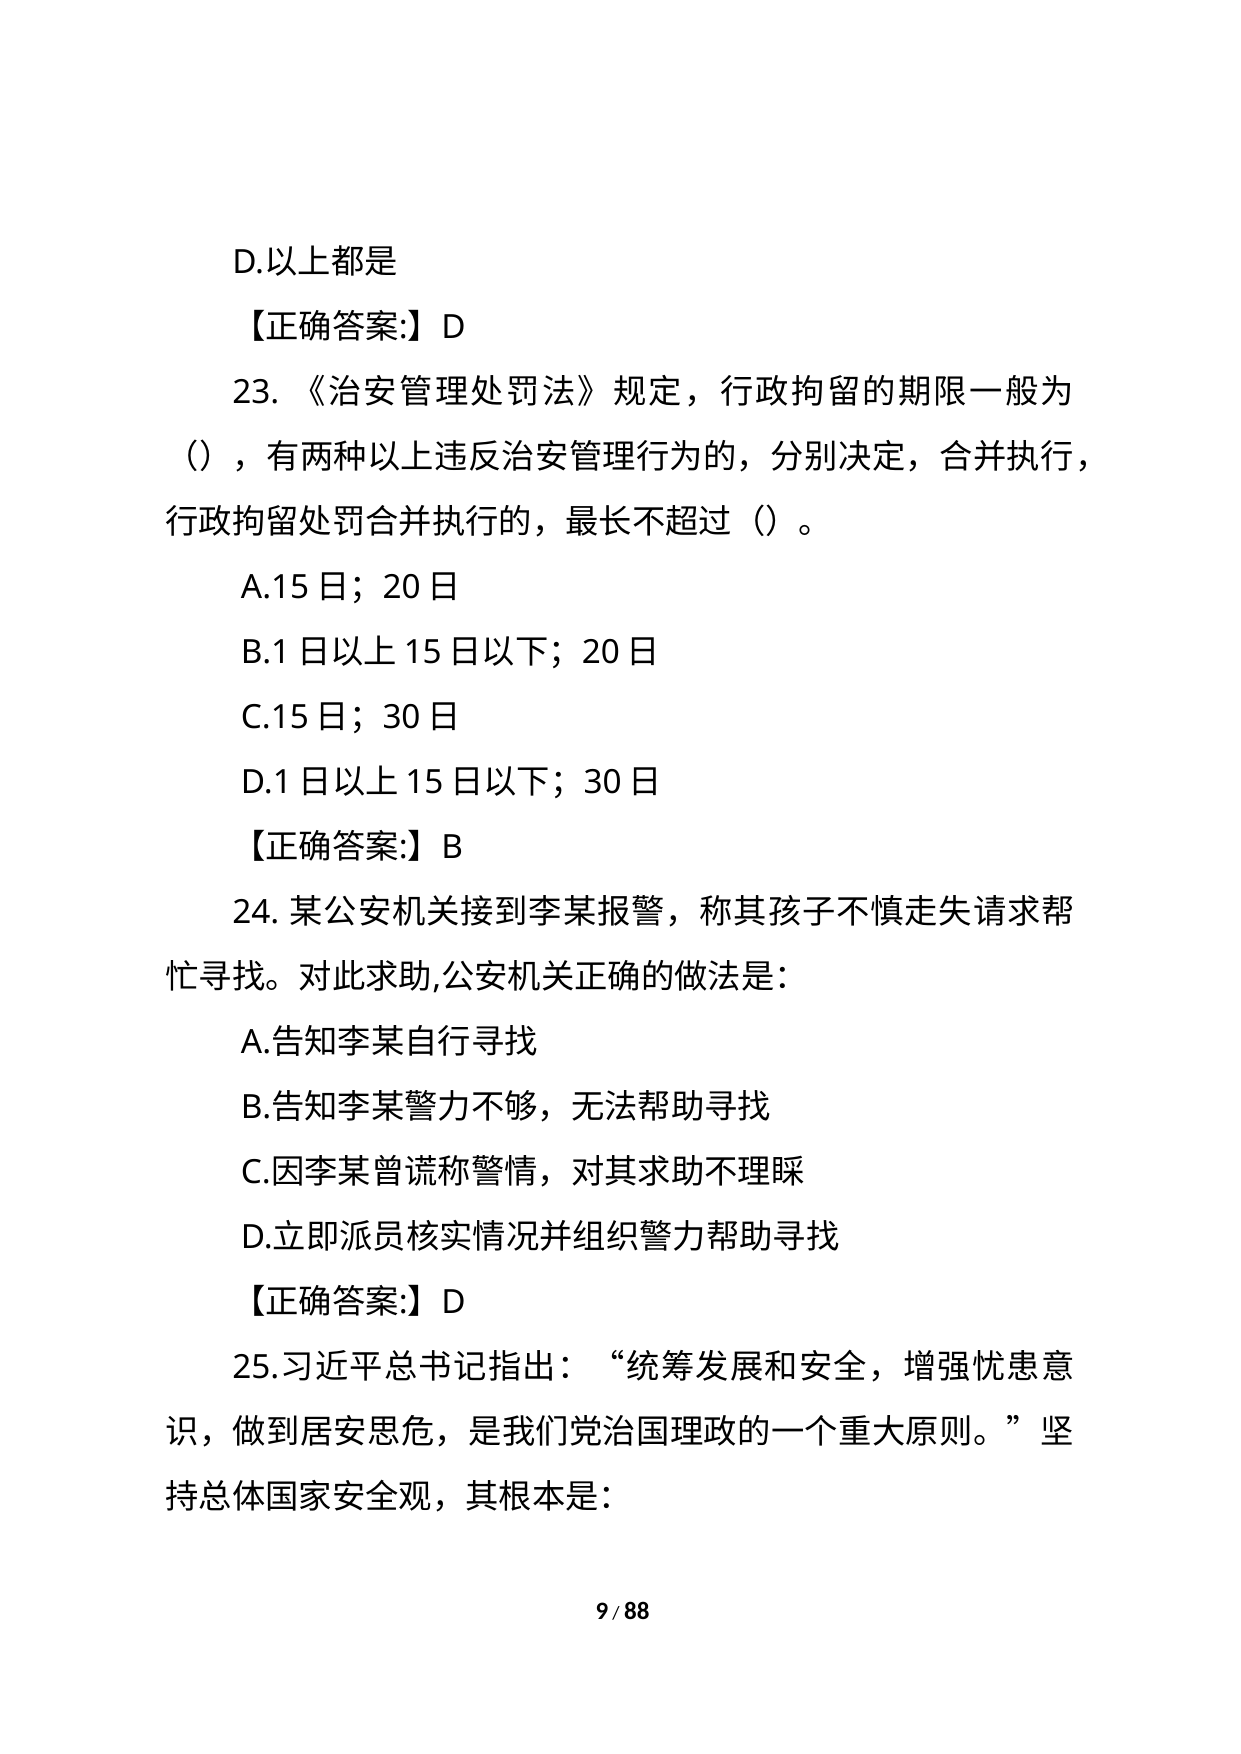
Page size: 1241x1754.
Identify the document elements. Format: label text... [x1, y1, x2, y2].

text D.1日以上15日以下；30日 [165, 747, 1075, 812]
text D.以上都是 [165, 227, 1075, 292]
text 25.习近平总书记指出：“统筹发展和安全，增强忧患意识，做到居安思危，是我们党治国理政的一个重大原则。”坚持总体国家安全观，其根本是： [165, 1332, 1075, 1527]
text C.15日；30日 [165, 682, 1075, 747]
text B.1日以上15日以下；20日 [165, 617, 1075, 682]
text 24. 某公安机关接到李某报警，称其孩子不慎走失请求帮忙寻找。对此求助,公安机关正确的做法是： [165, 877, 1075, 1007]
text 【正确答案:】B [165, 812, 1075, 877]
text C.因李某曾谎称警情，对其求助不理睬 [165, 1137, 1075, 1202]
text 【正确答案:】D [165, 292, 1075, 357]
text A.15日；20日 [165, 552, 1075, 617]
text 23. 《治安管理处罚法》规定，行政拘留的期限一般为（），有两种以上违反治安管理行为的，分别决定，合并执行，行政拘留处罚合并执行的，最长不超过（）。 [165, 357, 1075, 552]
text B.告知李某警力不够，无法帮助寻找 [165, 1072, 1075, 1137]
text D.立即派员核实情况并组织警力帮助寻找 [165, 1202, 1075, 1267]
text 【正确答案:】D [165, 1267, 1075, 1332]
text A.告知李某自行寻找 [165, 1007, 1075, 1072]
